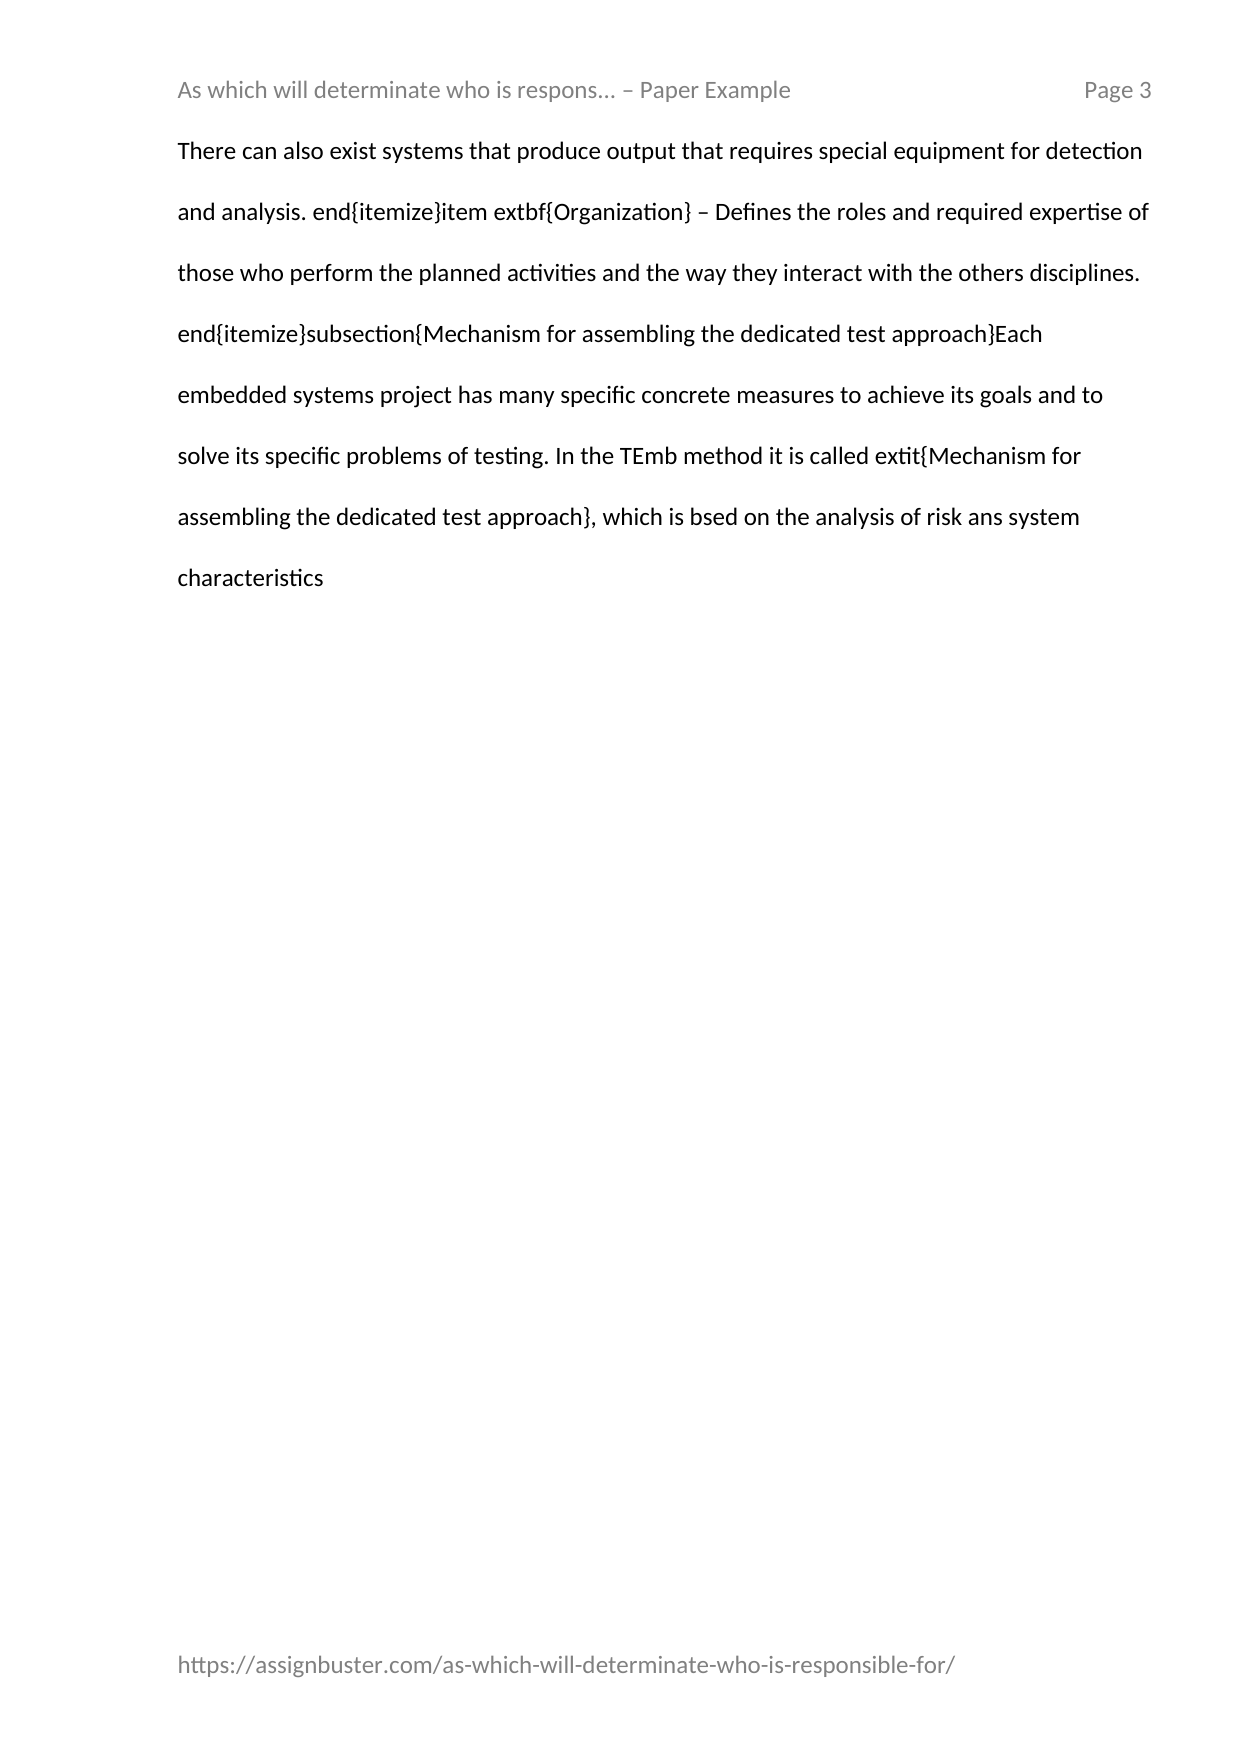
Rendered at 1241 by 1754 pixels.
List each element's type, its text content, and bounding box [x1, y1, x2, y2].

text There can also exist systems that produce output that requires special equipment for detection and analysis. end{itemize}item extbf{Organization} – Defines the roles and required expertise of those who perform the planned activities and the way they interact with the others disciplines. end{itemize}subsection{Mechanism for assembling the dedicated test approach}Each embedded systems project has many specific concrete measures to achieve its goals and to solve its specific problems of testing. In the TEmb method it is called extit{Mechanism for assembling the dedicated test approach}, which is bsed on the analysis of risk ans system characteristics [177, 135, 1152, 593]
